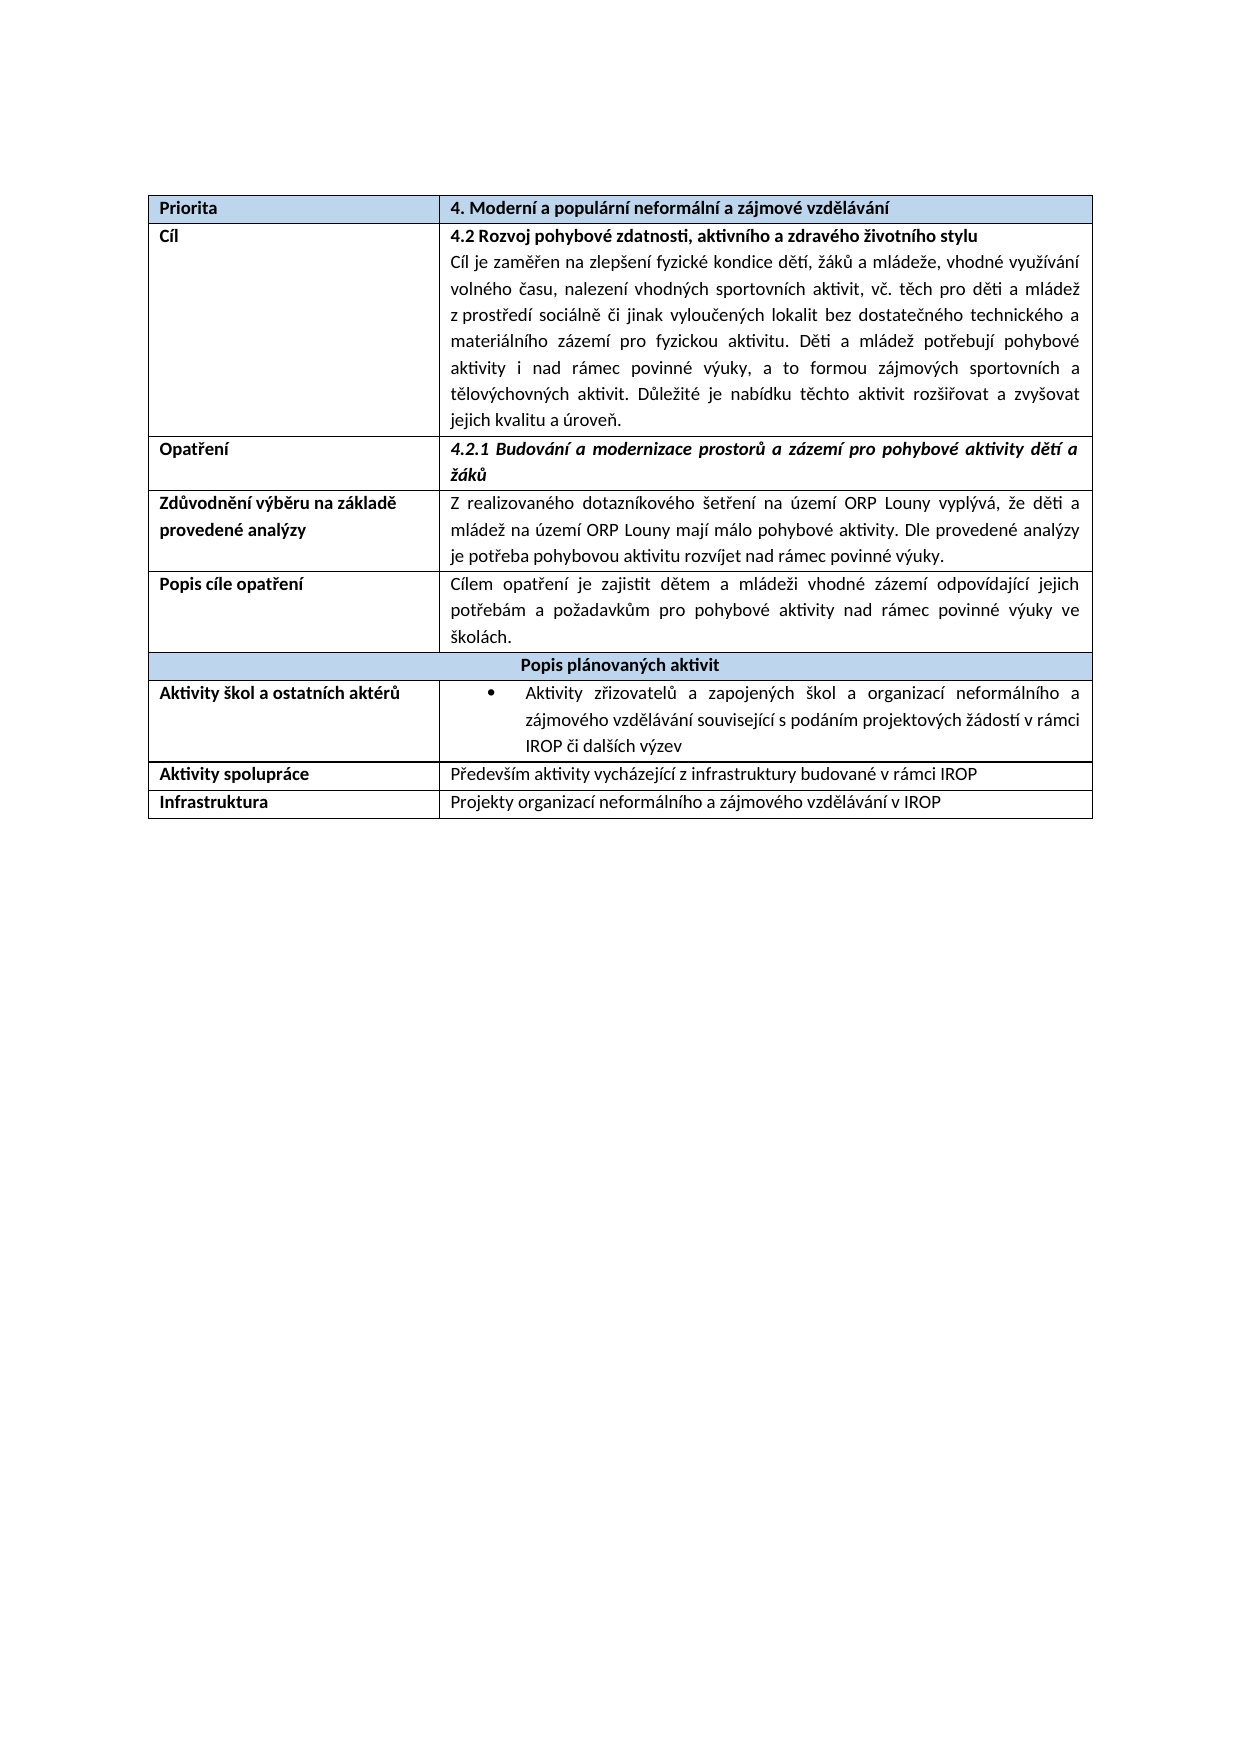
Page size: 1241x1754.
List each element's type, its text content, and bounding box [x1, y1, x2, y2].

table_header Priorita [149, 196, 439, 223]
table_cell Cíl [149, 224, 439, 436]
table_cell Popis plánovaných aktivit [149, 653, 1092, 680]
table_cell Popis cíle opatření [149, 572, 439, 652]
table_cell Aktivity škol a ostatních aktérů [149, 681, 439, 761]
table_cell Infrastruktura [149, 791, 439, 818]
table_cell Projekty organizací neformálního a zájmového vzdělávání v IROP [440, 791, 1092, 818]
table_cell Aktivity zřizovatelů a zapojených škol a organizací neformálního a zájmového vzdělávání související s podáním projektových žádostí v rámci IROP či dalších výzev [440, 681, 1092, 761]
table_cell Především aktivity vycházející z infrastruktury budované v rámci IROP [440, 763, 1092, 789]
table_cell 4.2.1 Budování a modernizace prostorů a zázemí pro pohybové aktivity dětí a žáků [440, 437, 1092, 490]
table_cell Opatření [149, 437, 439, 490]
table_cell 4.2 Rozvoj pohybové zdatnosti, aktivního a zdravého životního stylu Cíl je zaměřen na zlepšení fyzické kondice dětí, žáků a mládeže, vhodné využívání volného času, nalezení vhodných sportovních aktivit, vč. těch pro děti a mládež z prostředí sociálně či jinak vyloučených lokalit bez dostatečného technického a materiálního zázemí pro fyzickou aktivitu. Děti a mládež potřebují pohybové aktivity i nad rámec povinné výuky, a to formou zájmových sportovních a tělovýchovných aktivit. Důležité je nabídku těchto aktivit rozšiřovat a zvyšovat jejich kvalitu a úroveň. [440, 224, 1092, 436]
table_cell Zdůvodnění výběru na základě provedené analýzy [149, 491, 439, 571]
table_cell Cílem opatření je zajistit dětem a mládeži vhodné zázemí odpovídající jejich potřebám a požadavkům pro pohybové aktivity nad rámec povinné výuky ve školách. [440, 572, 1092, 652]
table_cell Aktivity spolupráce [149, 763, 439, 789]
table_cell Z realizovaného dotazníkového šetření na území ORP Louny vyplývá, že děti a mládež na území ORP Louny mají málo pohybové aktivity. Dle provedené analýzy je potřeba pohybovou aktivitu rozvíjet nad rámec povinné výuky. [440, 491, 1092, 571]
table_header 4. Moderní a populární neformální a zájmové vzdělávání [440, 196, 1092, 223]
